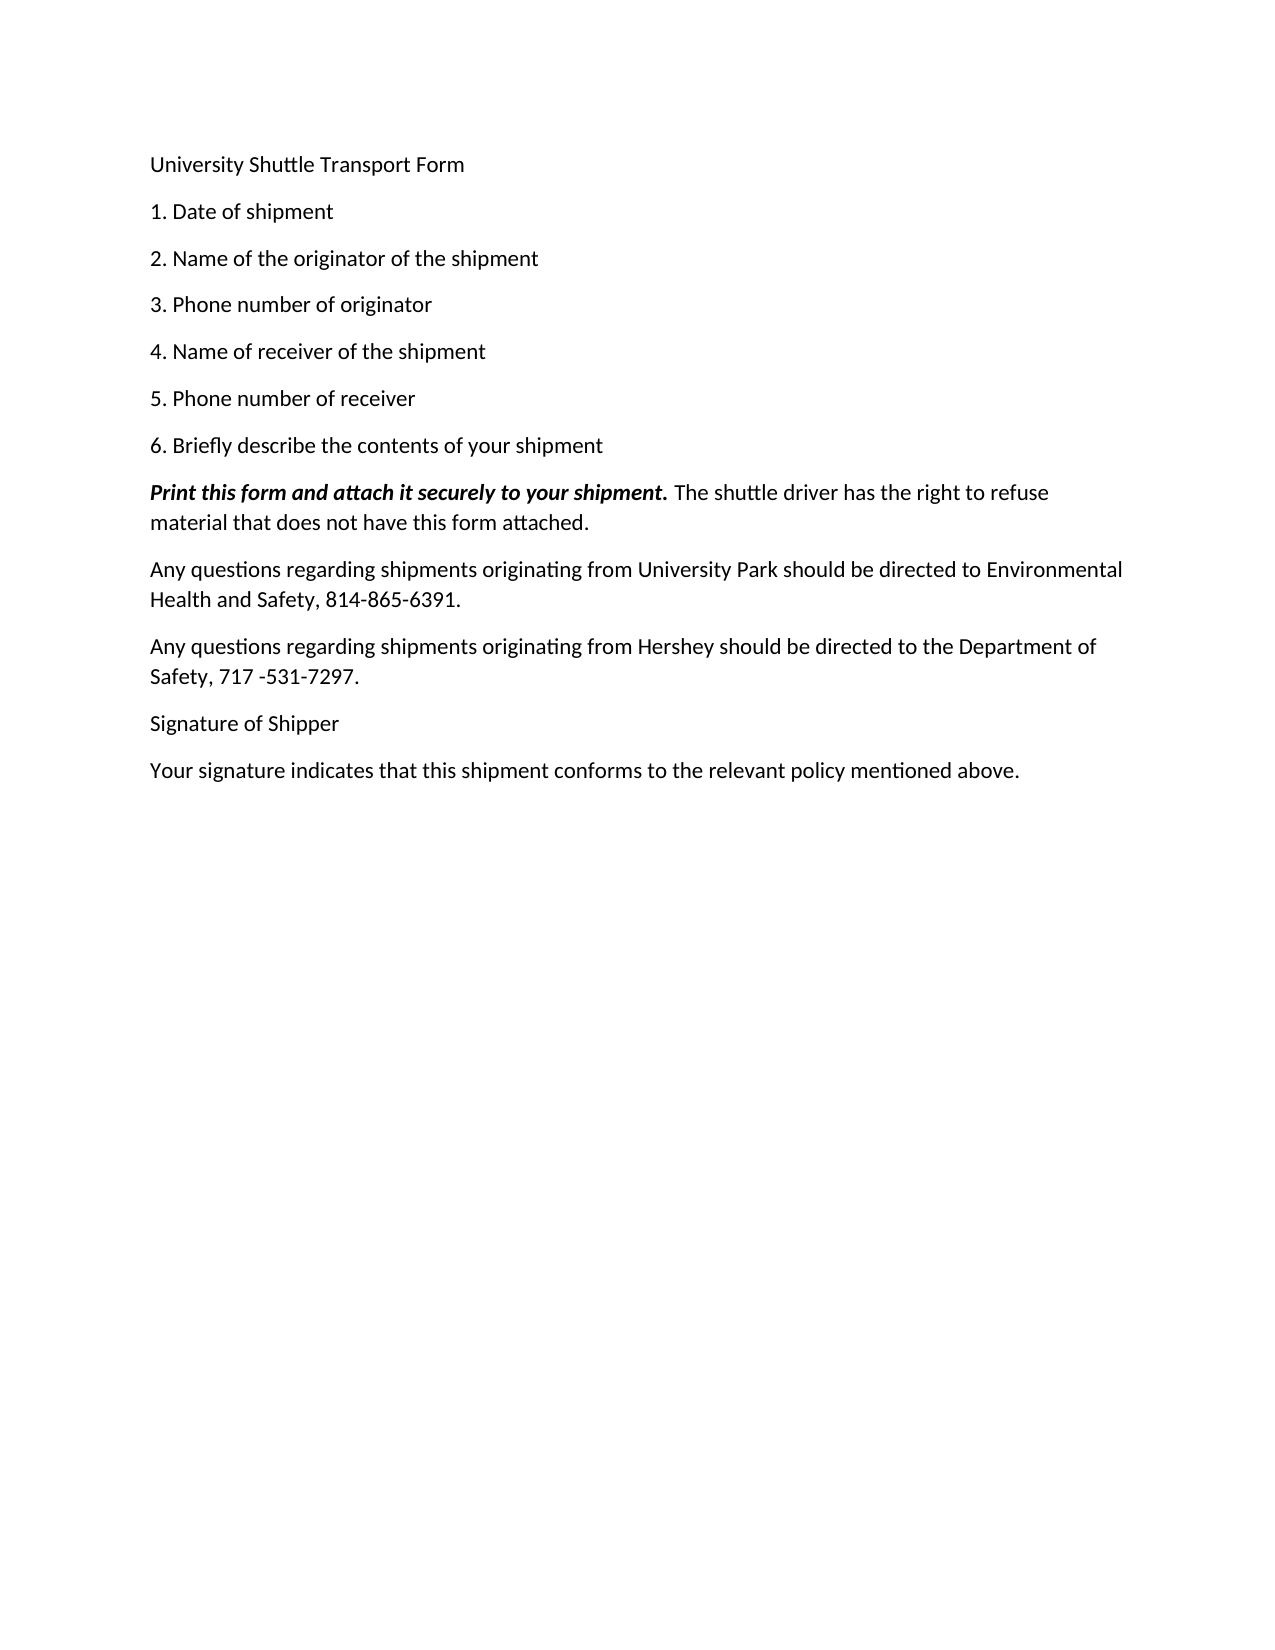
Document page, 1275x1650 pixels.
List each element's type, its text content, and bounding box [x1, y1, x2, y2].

text University Shuttle Transport Form [150, 150, 1125, 178]
text 3. Phone number of originator [150, 291, 1125, 319]
text Print this form and attach it securely to your shipment. The shuttle driver has the right to refuse material that does not have this form attached. [150, 478, 1125, 536]
text Your signature indicates that this shipment conforms to the relevant policy mentioned above. [150, 756, 1125, 784]
text Any questions regarding shipments originating from Hershey should be directed to the Department of Safety, 717 -531-7297. [150, 632, 1125, 691]
text 1. Date of shipment [150, 197, 1125, 225]
text 4. Name of receiver of the shipment [150, 337, 1125, 366]
text 6. Briefly describe the contents of your shipment [150, 431, 1125, 459]
text 5. Phone number of receiver [150, 384, 1125, 412]
text Any questions regarding shipments originating from University Park should be directed to Environmental Health and Safety, 814-865-6391. [150, 555, 1125, 613]
text 2. Name of the originator of the shipment [150, 244, 1125, 272]
text Signature of Shipper [150, 709, 1125, 737]
